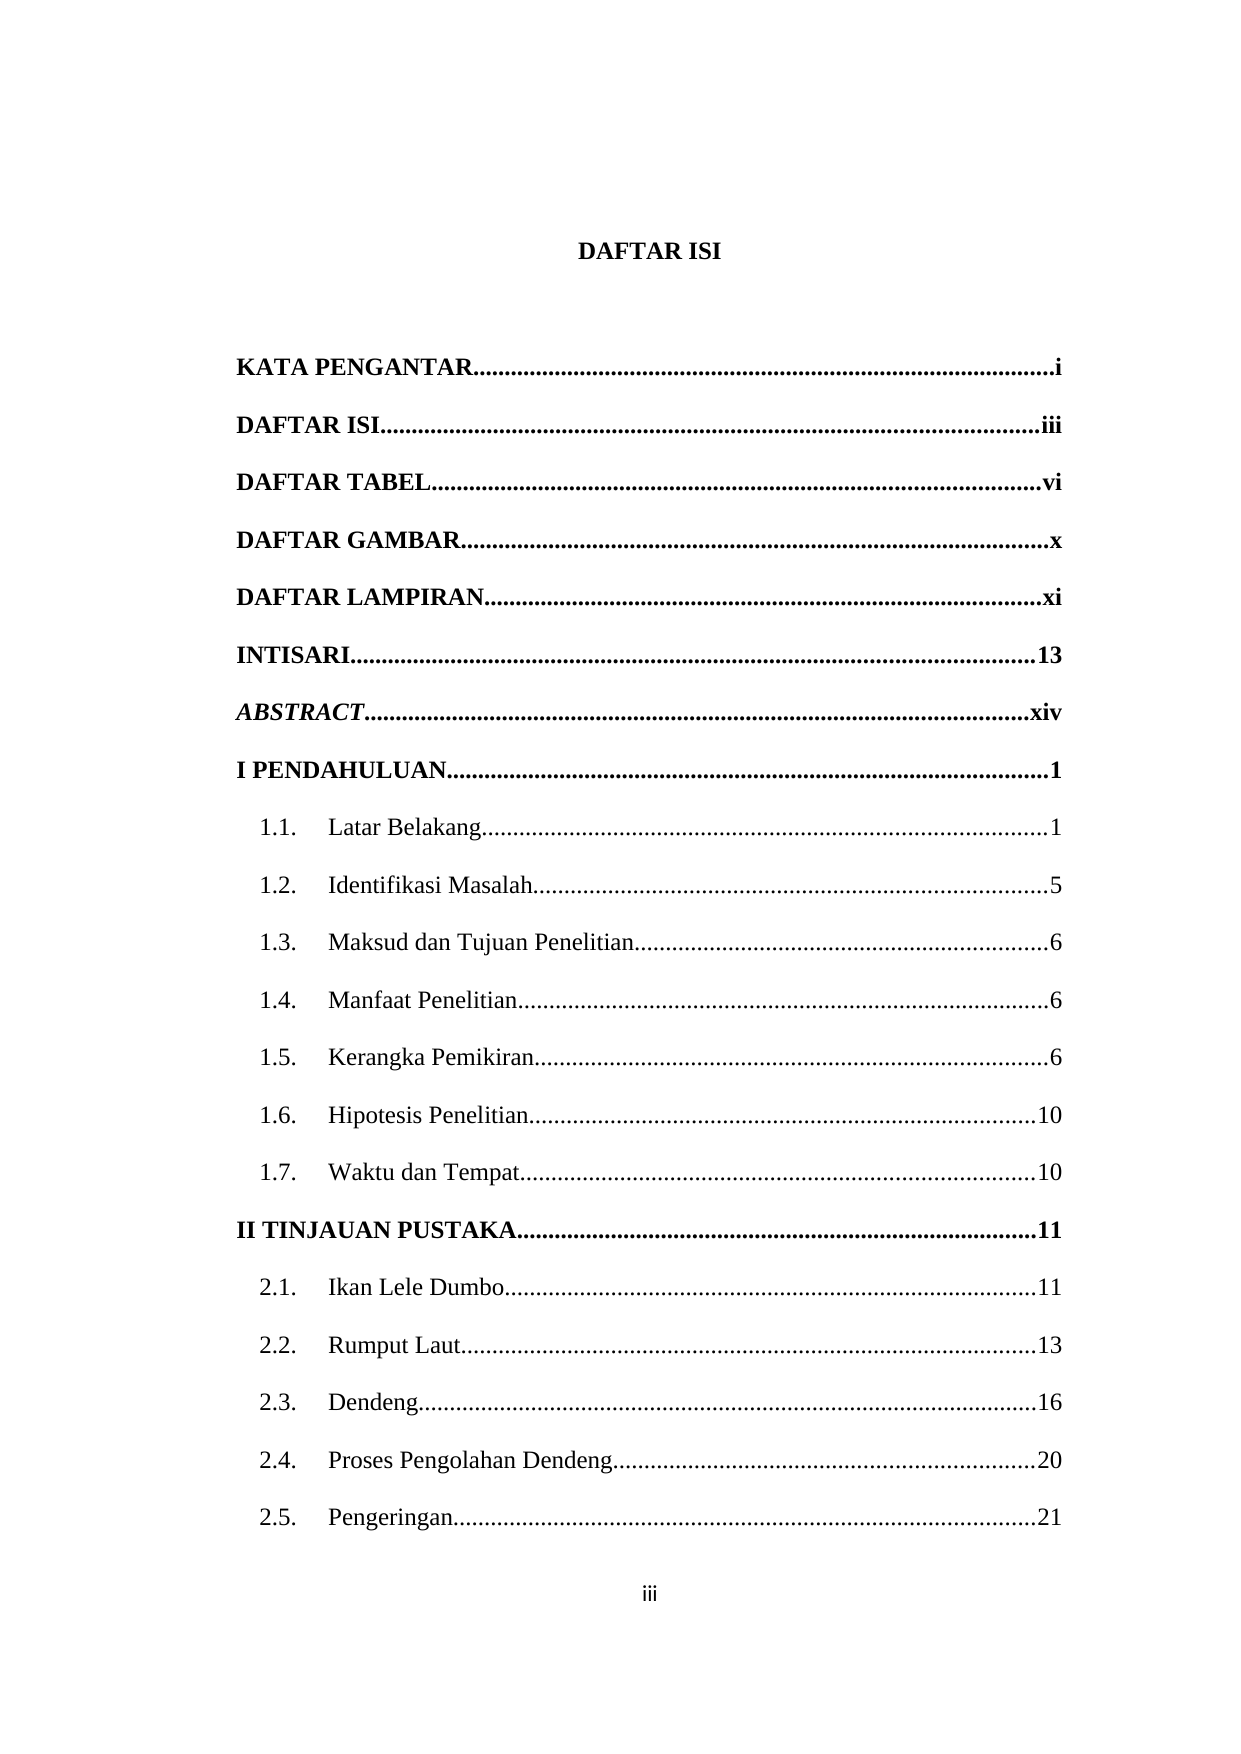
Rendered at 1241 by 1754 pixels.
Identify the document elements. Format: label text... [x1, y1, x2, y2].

subtitle DAFTAR ISI [236, 236, 1063, 265]
